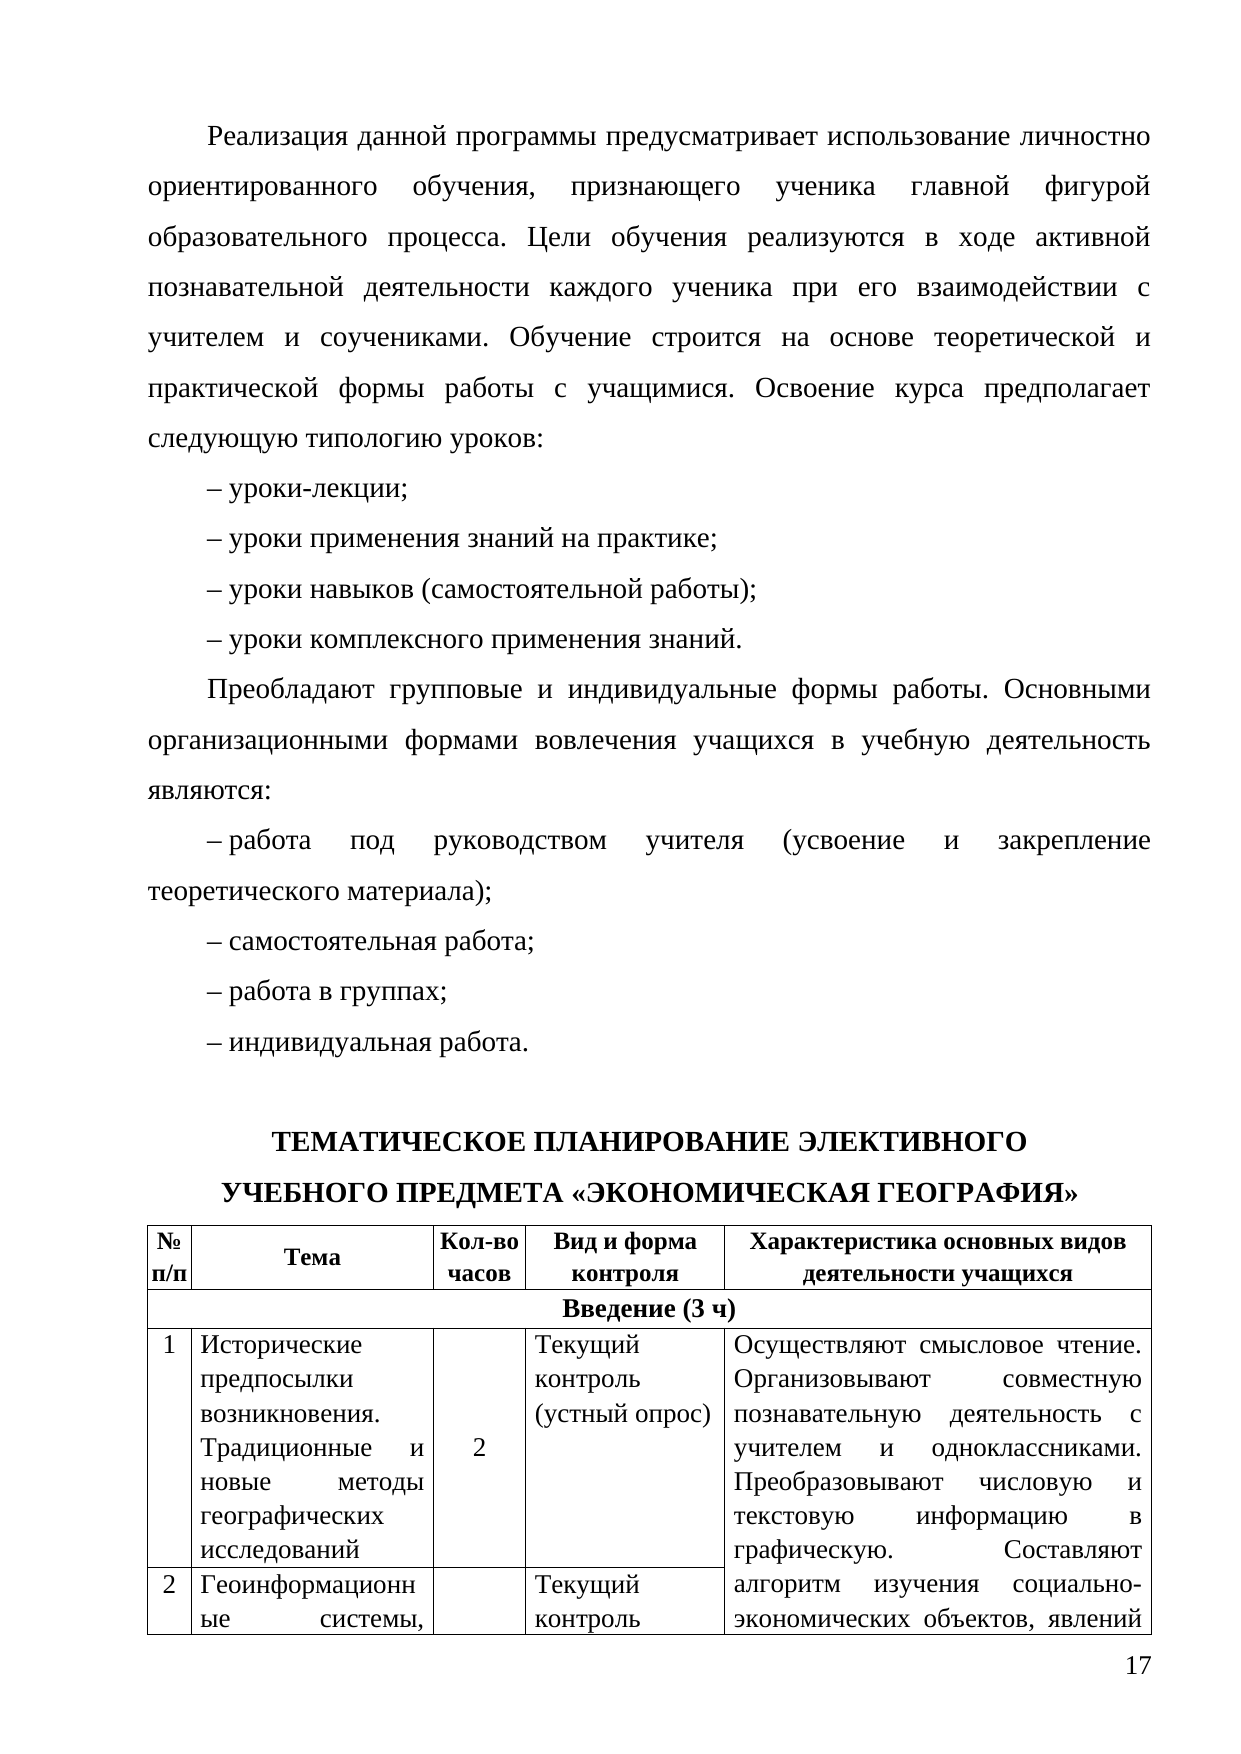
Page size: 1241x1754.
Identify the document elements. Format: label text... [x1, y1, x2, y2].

table_header Характеристика основных видов деятельности учащихся [725, 1226, 1151, 1289]
table_cell Исторические предпосылки возникновения. Традиционные и новые методы географических исследований [192, 1329, 433, 1567]
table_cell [526, 1568, 724, 1633]
text – уроки-лекции; [148, 470, 1152, 504]
text Реализация данной программы предусматривает использование личностно ориентированного обучения, признающего ученика главной фигурой образовательного процесса. Цели обучения реализуются в ходе активной познавательной деятельности каждого ученика при его взаимодействии с учителем и соучениками. Обучение строится на основе теоретической и практической формы работы с учащимися. Освоение курса предполагает следующую типологию уроков: [148, 118, 1152, 453]
table_cell 1 [434, 1568, 525, 1633]
table_header Тема [192, 1226, 433, 1289]
table_cell 1 [148, 1329, 191, 1567]
table_cell Текущий контроль (устный опрос) [526, 1329, 724, 1567]
text Преобладают групповые и индивидуальные формы работы. Основными организационными формами вовлечения учащихся в учебную деятельность являются: [148, 672, 1152, 806]
table_cell 2 [434, 1329, 525, 1567]
text – работа в группах; [148, 973, 1152, 1007]
table_cell Осуществляют смысловое чтение. Организовывают совместную познавательную деятельность с учителем и одноклассниками. Преобразовывают числовую и текстовую информацию в графическую. Составляют алгоритм изучения социально-экономических объектов, явлений и процессов. Сопоставляют свои действия с запланированными результатами, корректируют их в соответствии с поставленными задачами. Изучают исторические предпосылки возникновения экономической и социальной географии мира. Углубляют знания об основных источниках географической информации, методах исследования. Готовят сообщения о мониторинге и его видах. Знакомятся с видами географического прогноза, углубляют знания о роли интернета и геоинформационных систем в изучении географии [725, 1329, 1151, 1633]
table_header № п/п [148, 1226, 191, 1289]
text – работа под руководством учителя (усвоение и закрепление теоретического материала); [148, 822, 1152, 906]
text – индивидуальная работа. [148, 1024, 1152, 1057]
text – уроки применения знаний на практике; [148, 521, 1152, 554]
text ТЕМАТИЧЕСКОЕ ПЛАНИРОВАНИЕ ЭЛЕКТИВНОГО УЧЕБНОГО ПРЕДМЕТА «ЭКОНОМИЧЕСКАЯ ГЕОГРАФИЯ» [148, 1124, 1152, 1208]
text – самостоятельная работа; [148, 923, 1152, 957]
text – уроки комплексного применения знаний. [148, 621, 1152, 655]
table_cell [192, 1568, 433, 1633]
table_header Вид и форма контроля [526, 1226, 724, 1289]
text – уроки навыков (самостоятельной работы); [148, 571, 1152, 604]
table_header Кол-во часов [434, 1226, 525, 1289]
table_cell 2 [148, 1568, 191, 1633]
table_cell Введение (3 ч) [148, 1290, 1151, 1327]
